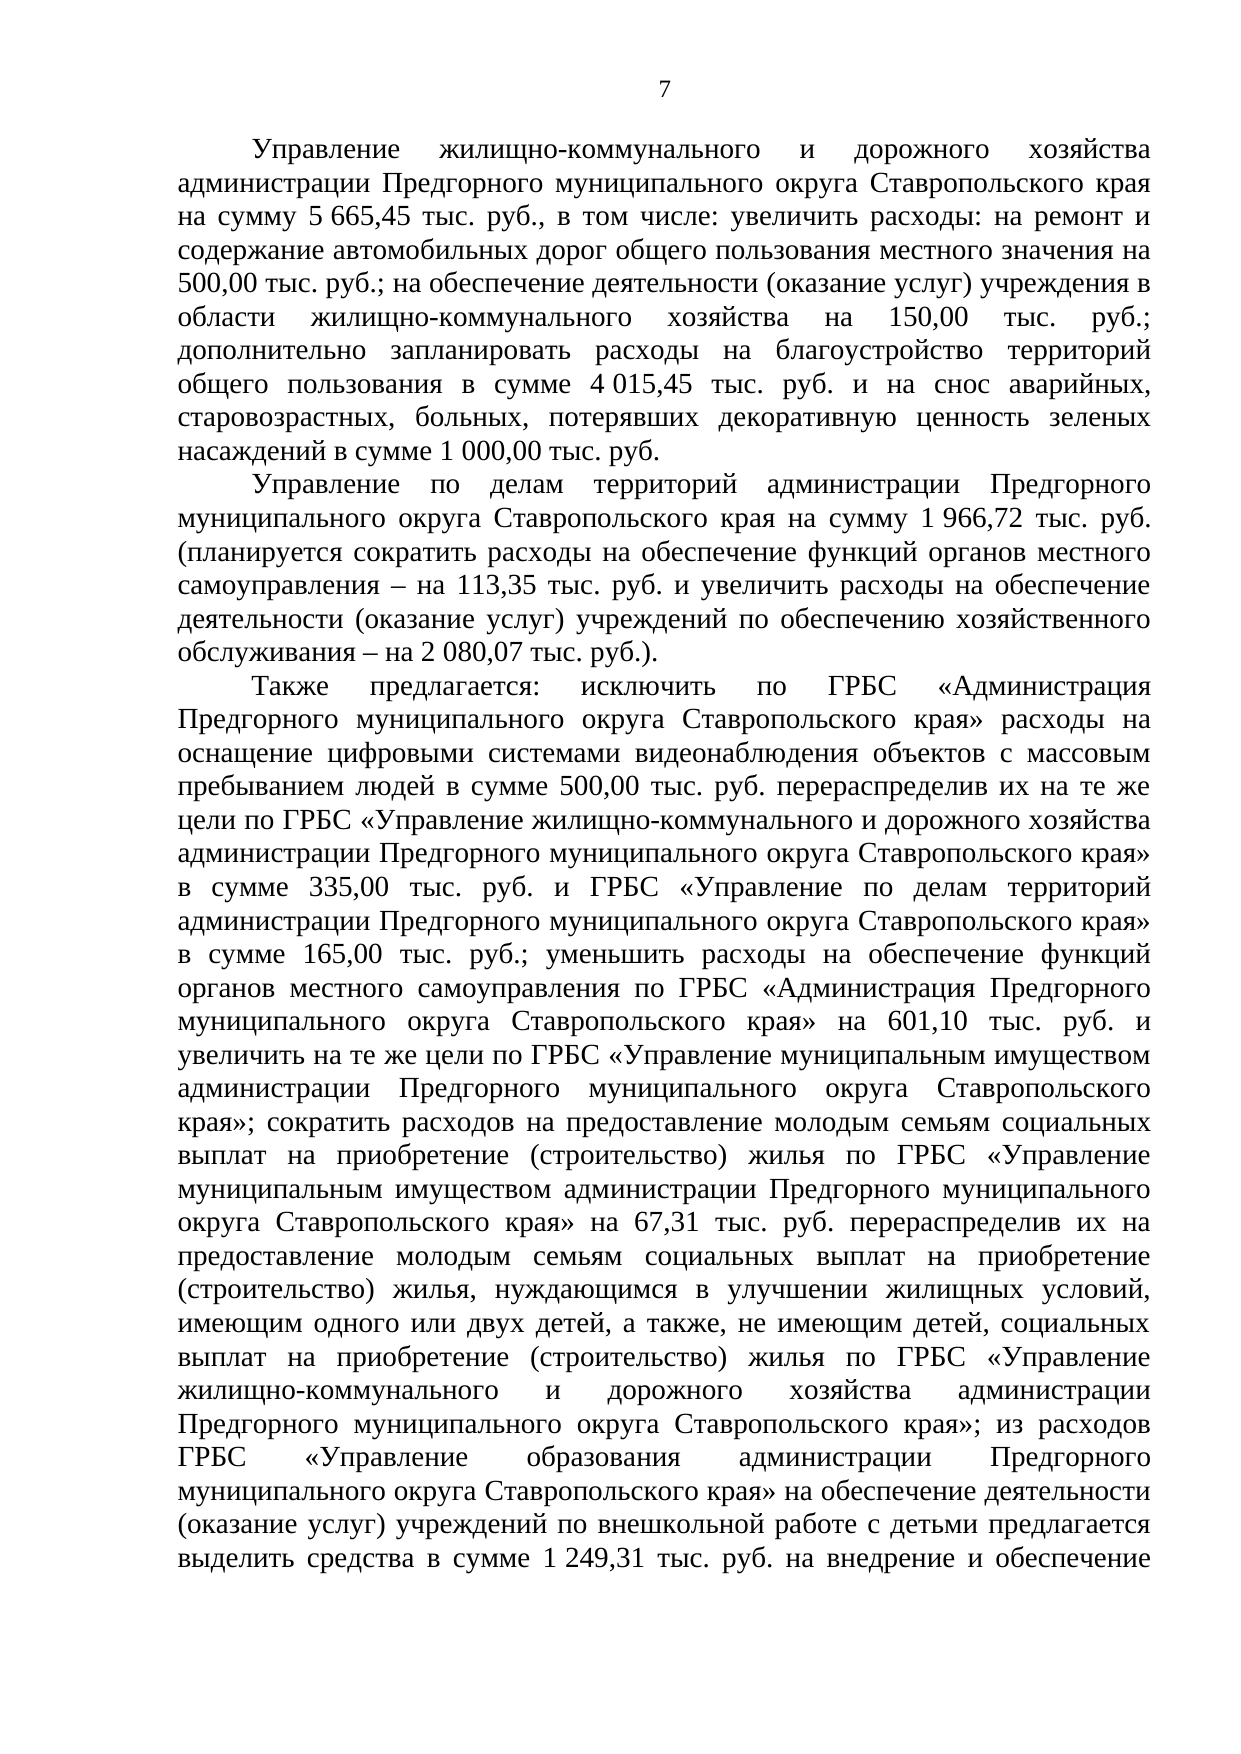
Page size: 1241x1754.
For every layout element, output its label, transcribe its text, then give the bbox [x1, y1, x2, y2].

text Управление жилищно-коммунального и дорожного хозяйства администрации Предгорного муниципального округа Ставропольского края на сумму 5 665,45 тыс. руб., в том числе: увеличить расходы: на ремонт и содержание автомобильных дорог общего пользования местного значения на 500,00 тыс. руб.; на обеспечение деятельности (оказание услуг) учреждения в области жилищно-коммунального хозяйства на 150,00 тыс. руб.; дополнительно запланировать расходы на благоустройство территорий общего пользования в сумме 4 015,45 тыс. руб. и на снос аварийных, старовозрастных, больных, потерявших декоративную ценность зеленых насаждений в сумме 1 000,00 тыс. руб. [177, 131, 1152, 467]
text Управление по делам территорий администрации Предгорного муниципального округа Ставропольского края на сумму 1 966,72 тыс. руб. (планируется сократить расходы на обеспечение функций органов местного самоуправления – на 113,35 тыс. руб. и увеличить расходы на обеспечение деятельности (оказание услуг) учреждений по обеспечению хозяйственного обслуживания – на 2 080,07 тыс. руб.). [177, 467, 1152, 668]
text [177, 668, 1152, 1573]
